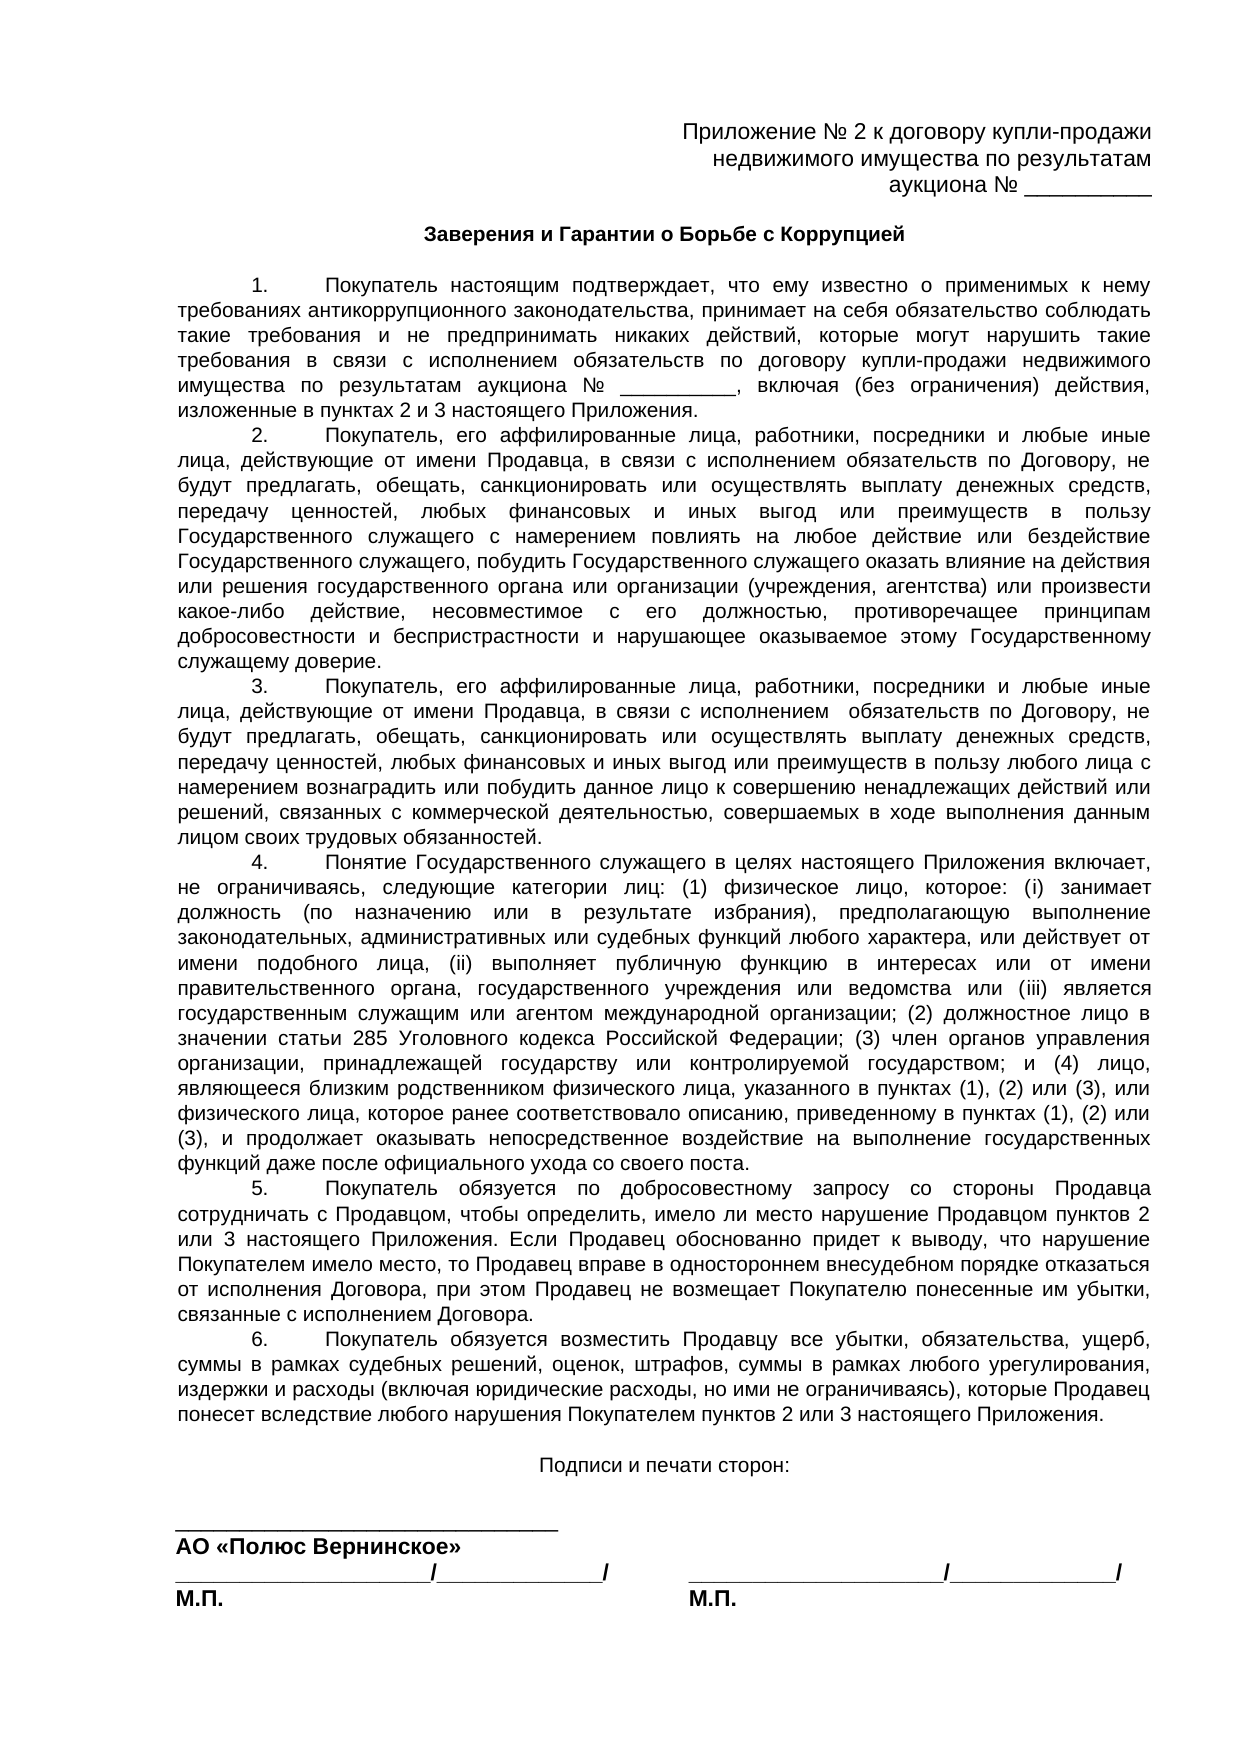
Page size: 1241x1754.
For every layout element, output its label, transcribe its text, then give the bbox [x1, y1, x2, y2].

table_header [164, 1480, 677, 1636]
text 5. Покупатель обязуется по добросовестному запросу со стороны Продавца сотрудничать с Продавцом, чтобы определить, имело ли место нарушение Продавцом пунктов 2 или 3 настоящего Приложения. Если Продавец обоснованно придет к выводу, что нарушение Покупателем имело место, то Продавец вправе в одностороннем внесудебном порядке отказаться от исполнения Договора, при этом Продавец не возмещает Покупателю понесенные им убытки, связанные с исполнением Договора. [177, 1176, 1152, 1326]
text 1. Покупатель настоящим подтверждает, что ему известно о применимых к нему требованиях антикоррупционного законодательства, принимает на себя обязательство соблюдать такие требования и не предпринимать никаких действий, которые могут нарушить такие требования в связи с исполнением обязательств по договору купли-продажи недвижимого имущества по результатам аукциона № __________, включая (без ограничения) действия, изложенные в пунктах 2 и 3 настоящего Приложения. [177, 272, 1152, 422]
text 6. Покупатель обязуется возместить Продавцу все убытки, обязательства, ущерб, суммы в рамках судебных решений, оценок, штрафов, суммы в рамках любого урегулирования, издержки и расходы (включая юридические расходы, но ими не ограничиваясь), которые Продавец понесет вследствие любого нарушения Покупателем пунктов 2 или 3 настоящего Приложения. [177, 1327, 1152, 1426]
text Приложение № 2 к договору купли-продажи недвижимого имущества по результатам аукциона № __________ [679, 118, 1152, 197]
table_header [677, 1480, 1165, 1636]
text 2. Покупатель, его аффилированные лица, работники, посредники и любые иные лица, действующие от имени Продавца, в связи с исполнением обязательств по Договору, не будут предлагать, обещать, санкционировать или осуществлять выплату денежных средств, передачу ценностей, любых финансовых и иных выгод или преимуществ в пользу Государственного служащего с намерением повлиять на любое действие или бездействие Государственного служащего, побудить Государственного служащего оказать влияние на действия или решения государственного органа или организации (учреждения, агентства) или произвести какое-либо действие, несовместимое с его должностью, противоречащее принципам добросовестности и беспристрастности и нарушающее оказываемое этому Государственному служащему доверие. [177, 423, 1152, 673]
text Заверения и Гарантии о Борьбе c Коррупцией [177, 222, 1152, 246]
text 3. Покупатель, его аффилированные лица, работники, посредники и любые иные лица, действующие от имени Продавца, в связи с исполнением обязательств по Договору, не будут предлагать, обещать, санкционировать или осуществлять выплату денежных средств, передачу ценностей, любых финансовых и иных выгод или преимуществ в пользу любого лица с намерением вознаградить или побудить данное лицо к совершению ненадлежащих действий или решений, связанных с коммерческой деятельностью, совершаемых в ходе выполнения данным лицом своих трудовых обязанностей. [177, 674, 1152, 849]
text Подписи и печати сторон: [177, 1452, 1152, 1476]
text 4. Понятие Государственного служащего в целях настоящего Приложения включает, не ограничиваясь, следующие категории лиц: (1) физическое лицо, которое: (i) занимает должность (по назначению или в результате избрания), предполагающую выполнение законодательных, административных или судебных функций любого характера, или действует от имени подобного лица, (ii) выполняет публичную функцию в интересах или от имени правительственного органа, государственного учреждения или ведомства или (iii) является государственным служащим или агентом международной организации; (2) должностное лицо в значении статьи 285 Уголовного кодекса Российской Федерации; (3) член органов управления организации, принадлежащей государству или контролируемой государством; и (4) лицо, являющееся близким родственником физического лица, указанного в пунктах (1), (2) или (3), или физического лица, которое ранее соответствовало описанию, приведенному в пунктах (1), (2) или (3), и продолжает оказывать непосредственное воздействие на выполнение государственных функций даже после официального ухода со своего поста. [177, 850, 1152, 1175]
